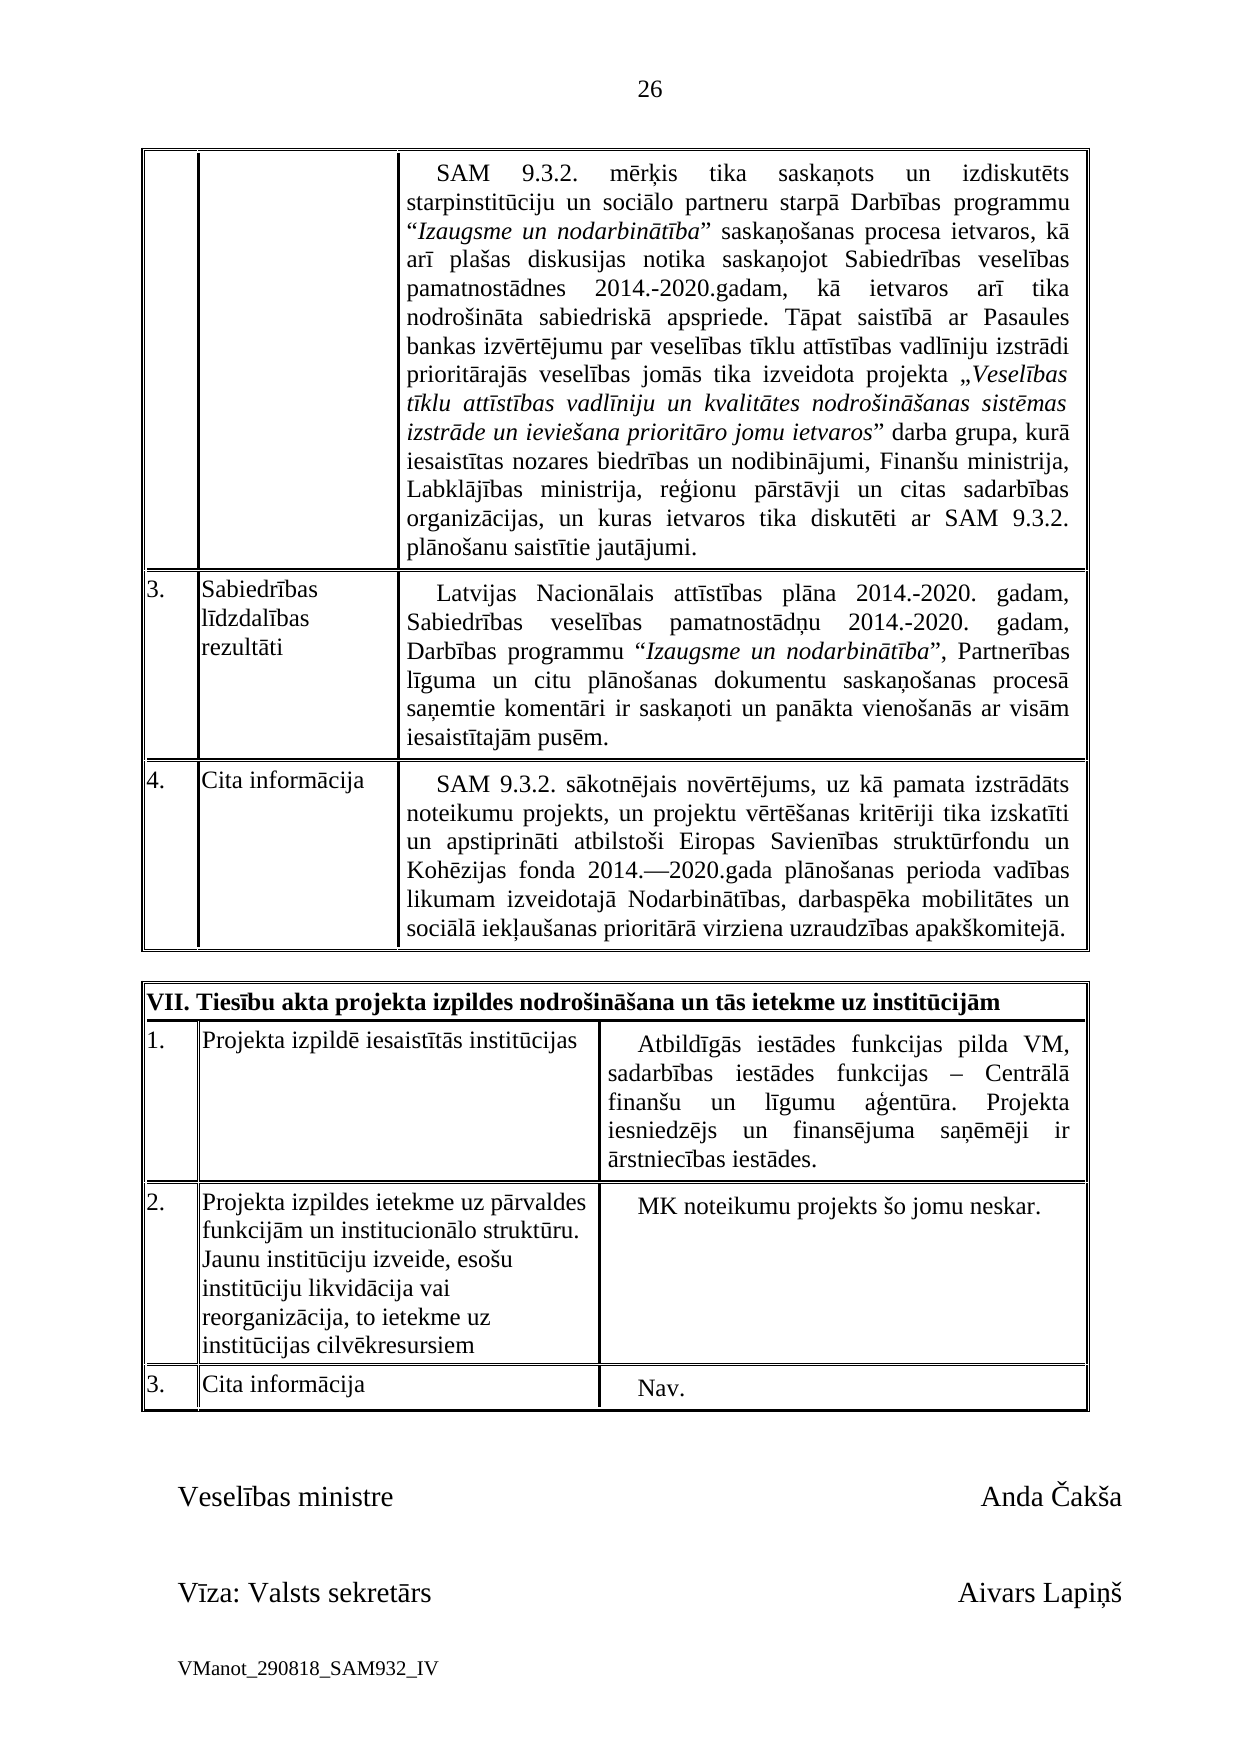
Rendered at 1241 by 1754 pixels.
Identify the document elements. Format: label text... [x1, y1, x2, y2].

table_cell Projekta izpildē iesaistītās institūcijas [200, 1022, 598, 1180]
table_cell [198, 149, 398, 568]
table_cell Nav. [599, 1363, 1087, 1409]
table_cell SAM 9.3.2. sākotnējais novērtējums, uz kā pamata izstrādāts noteikumu projekts, un projektu vērtēšanas kritēriji tika izskatīti un apstiprināti atbilstoši Eiropas Savienības struktūrfondu un Kohēzijas fonda 2014.—2020.gada plānošanas perioda vadības likumam izveidotajā Nodarbinātības, darbaspēka mobilitātes un sociālā iekļaušanas prioritārā virziena uzraudzības apakškomitejā. [398, 758, 1087, 949]
table_cell Cita informācija [198, 762, 398, 949]
table_cell Latvijas Nacionālais attīstības plāna 2014.-2020. gadam, Sabiedrības veselības pamatnostādņu 2014.-2020. gadam, Darbības programmu “Izaugsme un nodarbinātība”, Partnerības līguma un citu plānošanas dokumentu saskaņošanas procesā saņemtie komentāri ir saskaņoti un panākta vienošanās ar visām iesaistītajām pusēm. [400, 568, 1087, 758]
table_cell Cita informācija [199, 1366, 599, 1409]
table_cell 1. [145, 1019, 197, 1180]
table_cell Atbildīgās iestādes funkcijas pilda VM, sadarbības iestādes funkcijas – Centrālā finanšu un līgumu aģentūra. Projekta iesniedzējs un finansējuma saņēmēji ir ārstniecības iestādes. [601, 1019, 1086, 1180]
table_cell 2. [143, 149, 198, 568]
table_cell Sabiedrības līdzdalības rezultāti [200, 572, 397, 758]
table_cell 4. [145, 758, 198, 949]
table_cell 3. [145, 568, 197, 758]
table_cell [398, 151, 1086, 568]
text Veselības ministre Anda Čakša [177, 1479, 1202, 1513]
table_cell 3. [145, 1363, 199, 1409]
table_cell 2. [145, 1180, 197, 1362]
text Vīza: Valsts sekretārs Aivars Lapiņš [177, 1575, 1122, 1609]
table_cell Projekta izpildes ietekme uz pārvaldes funkcijām un institucionālo struktūru. Jaunu institūciju izveide, esošu institūciju likvidācija vai reorganizācija, to ietekme uz institūcijas cilvēkresursiem [200, 1184, 598, 1362]
table_header VII. Tiesību akta projekta izpildes nodrošināšana un tās ietekme uz institūcijām [145, 984, 1086, 1019]
table_cell MK noteikumu projekts šo jomu neskar. [601, 1180, 1087, 1362]
